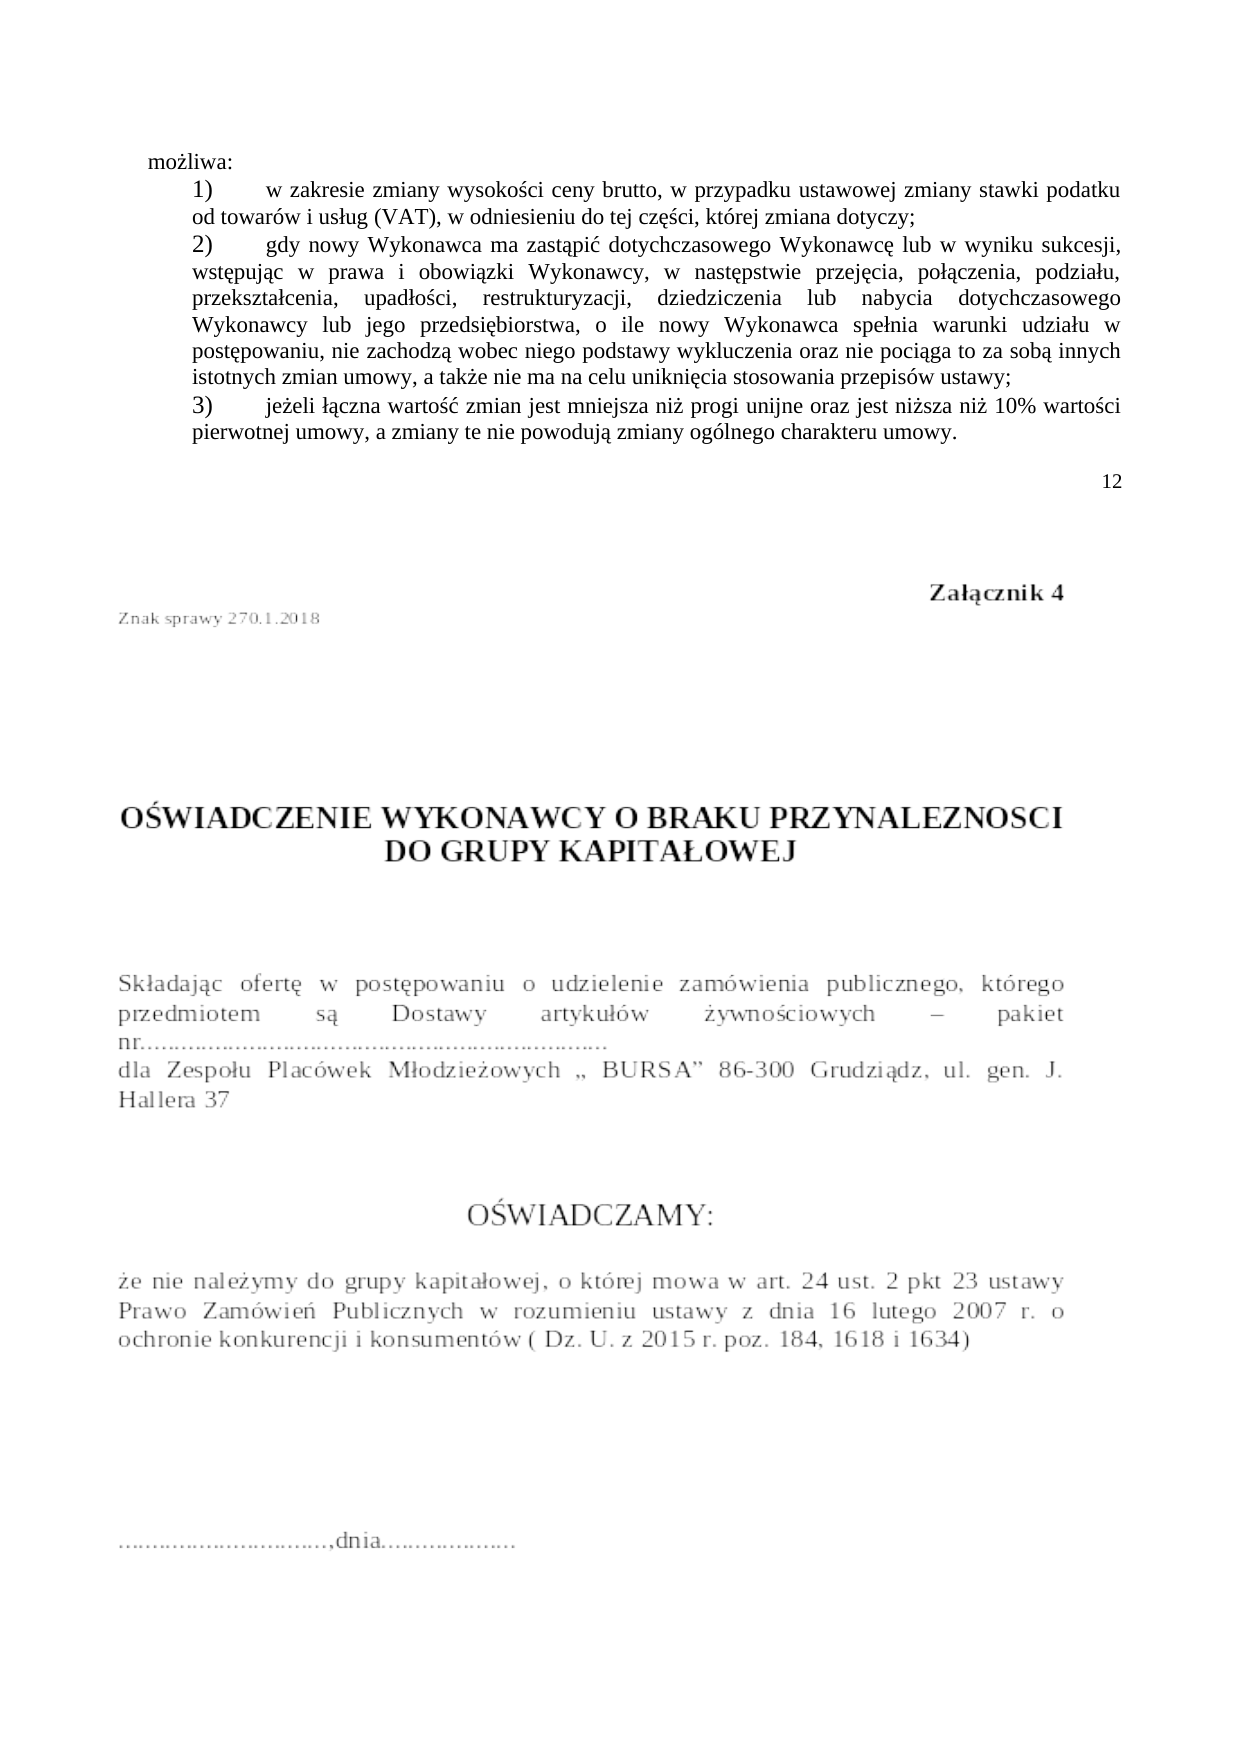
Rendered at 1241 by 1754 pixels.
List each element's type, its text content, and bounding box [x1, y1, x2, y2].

list jeżeli łączna wartość zmian jest mniejsza niż progi unijne oraz jest niższa niż 10% wartości pierwotnej umowy, a zmiany te nie powodują zmiany ogólnego charakteru umowy. [192, 390, 1122, 445]
list Zmiana niniejszej umowy bez przeprowadzenia postępowania o udzielenie zamówienia jest możliwa: [148, 148, 1122, 174]
list w zakresie zmiany wysokości ceny brutto, w przypadku ustawowej zmiany stawki podatku od towarów i usług (VAT), w odniesieniu do tej części, której zmiana dotyczy; [192, 174, 1122, 229]
list gdy nowy Wykonawca ma zastąpić dotychczasowego Wykonawcę lub w wyniku sukcesji, wstępując w prawa i obowiązki Wykonawcy, w następstwie przejęcia, połączenia, podziału, przekształcenia, upadłości, restrukturyzacji, dziedziczenia lub nabycia dotychczasowego Wykonawcy lub jego przedsiębiorstwa, o ile nowy Wykonawca spełnia warunki udziału w postępowaniu, nie zachodzą wobec niego podstawy wykluczenia oraz nie pociąga to za sobą innych istotnych zmian umowy, a także nie ma na celu uniknięcia stosowania przepisów ustawy; [192, 229, 1122, 390]
